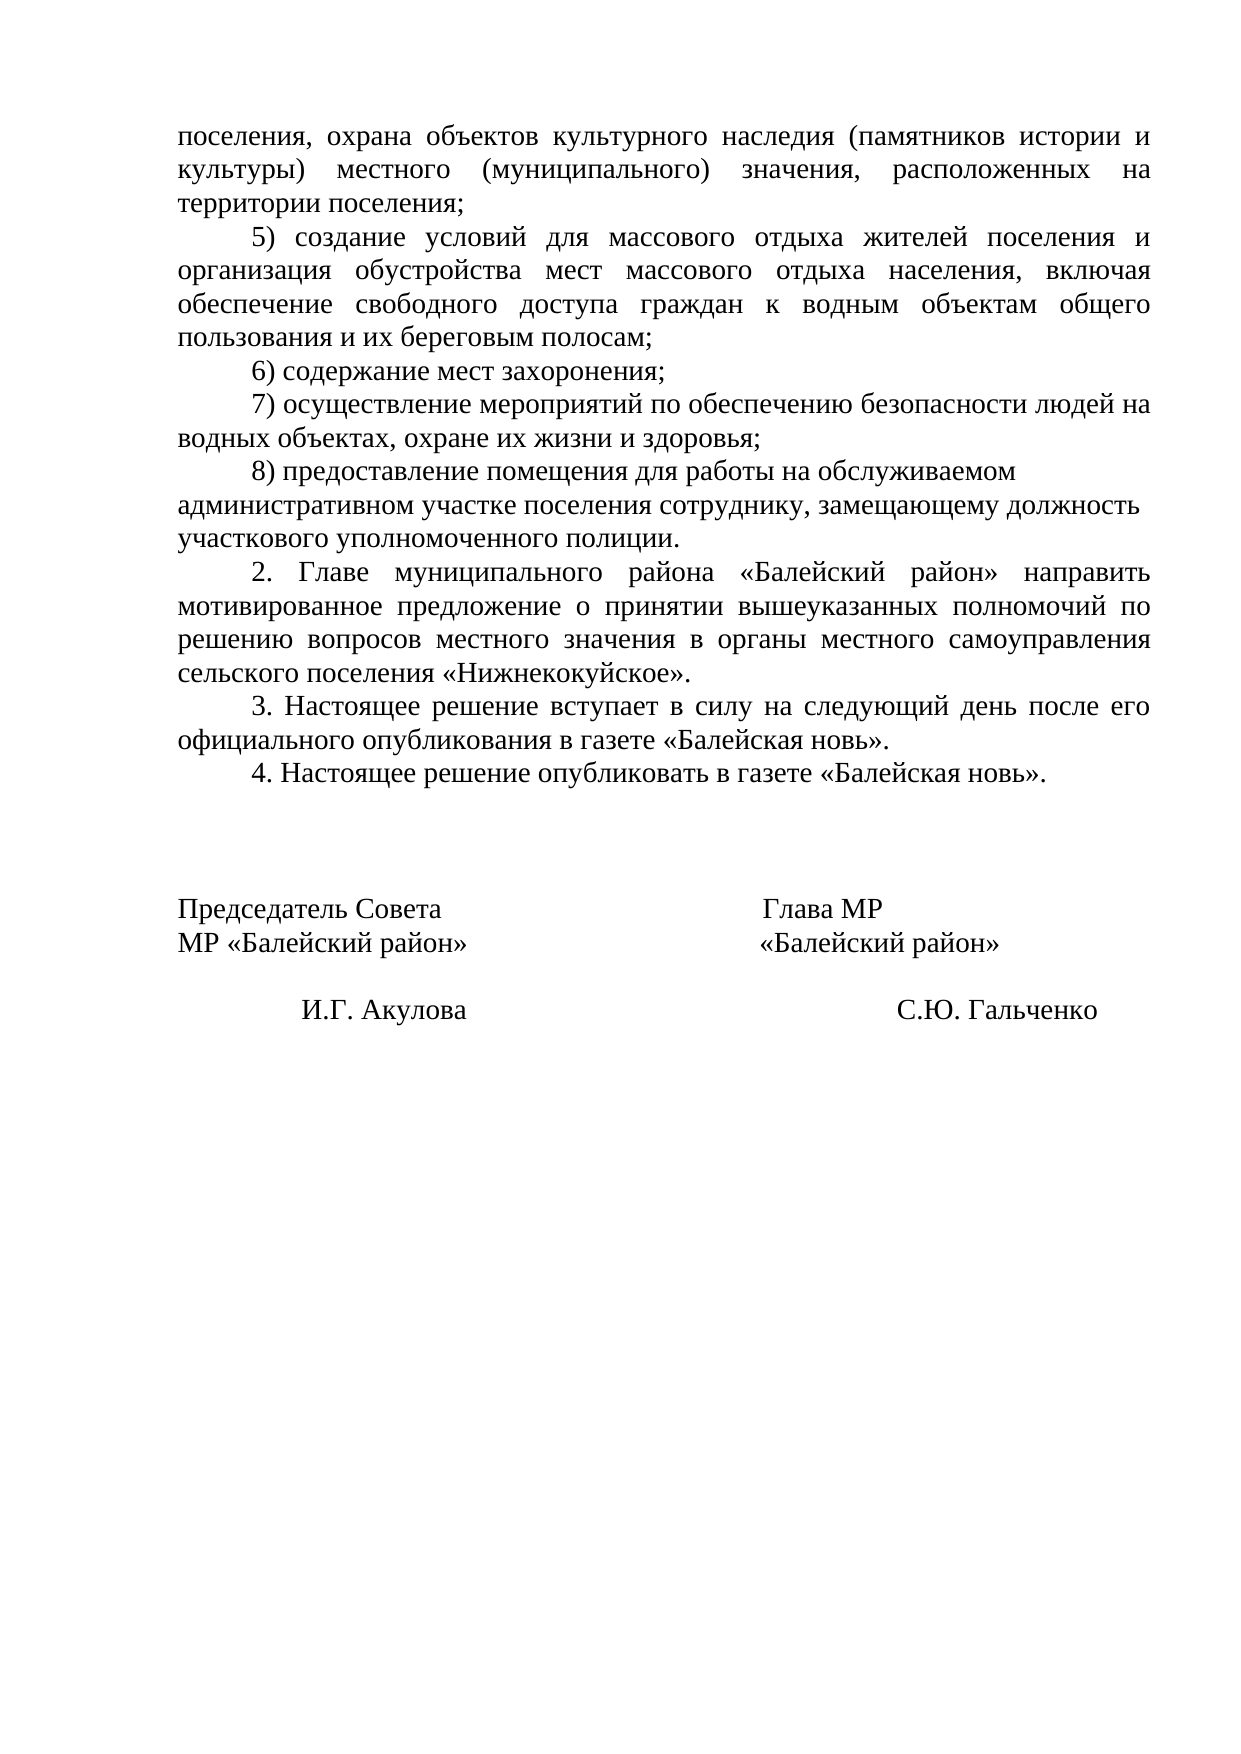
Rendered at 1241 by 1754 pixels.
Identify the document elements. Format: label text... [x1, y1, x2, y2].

text 4. Настоящее решение опубликовать в газете «Балейская новь». [177, 755, 1152, 789]
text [177, 118, 1152, 219]
text МР «Балейский район» «Балейский район» [177, 925, 1152, 959]
text И.Г. Акулова С.Ю. Гальченко [177, 992, 1152, 1026]
text 6) содержание мест захоронения; [177, 353, 1152, 386]
text 7) осуществление мероприятий по обеспечению безопасности людей на водных объектах, охране их жизни и здоровья; [177, 386, 1152, 453]
text 5) создание условий для массового отдыха жителей поселения и организация обустройства мест массового отдыха населения, включая обеспечение свободного доступа граждан к водным объектам общего пользования и их береговым полосам; [177, 219, 1152, 353]
text 2. Главе муниципального района «Балейский район» направить мотивированное предложение о принятии вышеуказанных полномочий по решению вопросов местного значения в органы местного самоуправления сельского поселения «Нижнекокуйское». [177, 554, 1152, 688]
text 8) предоставление помещения для работы на обслуживаемом административном участке поселения сотруднику, замещающему должность участкового уполномоченного полиции. [177, 453, 1152, 554]
text 3. Настоящее решение вступает в силу на следующий день после его официального опубликования в газете «Балейская новь». [177, 688, 1152, 755]
text Председатель Совета Глава МР [177, 892, 1152, 925]
